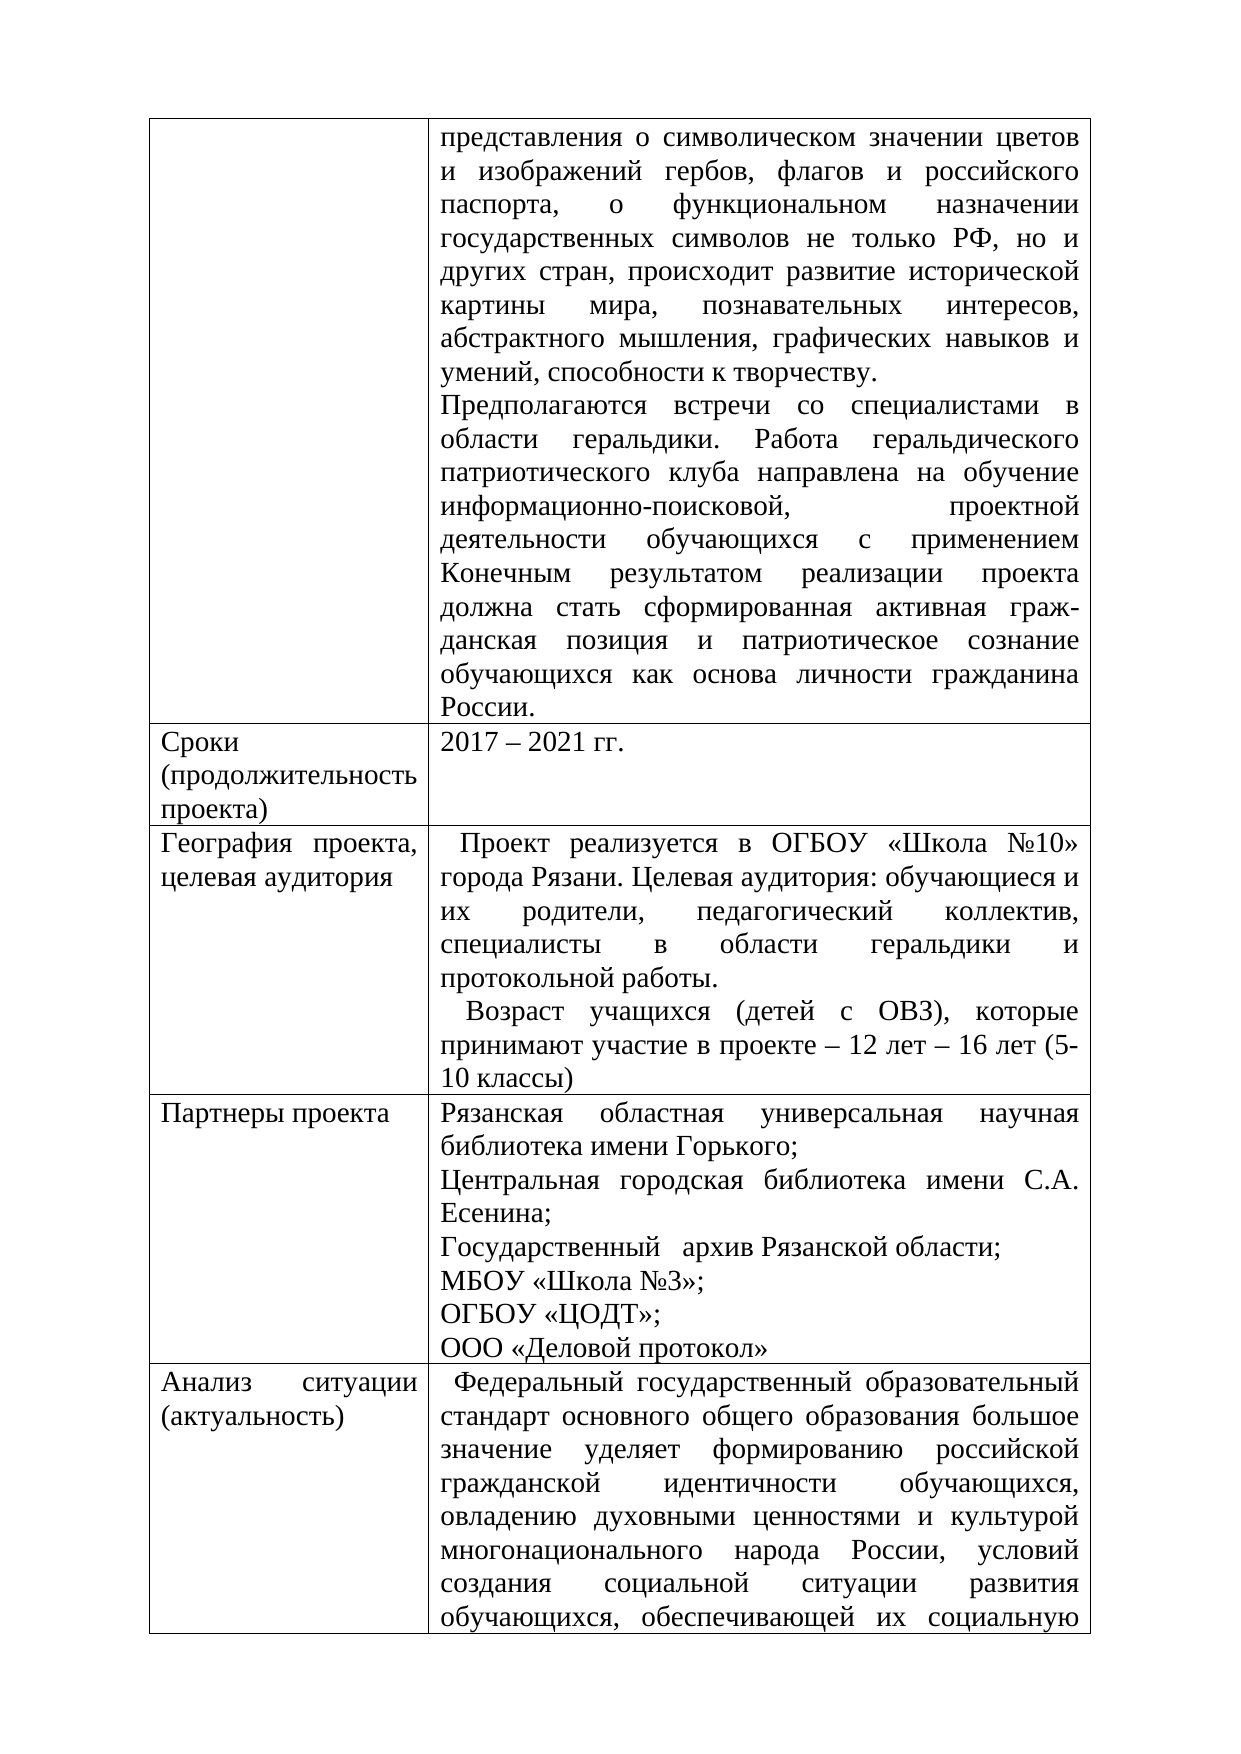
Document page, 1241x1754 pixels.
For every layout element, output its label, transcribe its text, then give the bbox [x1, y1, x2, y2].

table_cell Партнеры проекта [150, 1095, 428, 1363]
table_cell География проекта, целевая аудитория [150, 826, 428, 1094]
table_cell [150, 119, 428, 723]
table_cell Проект реализуется в ОГБОУ «Школа №10» города Рязани. Целевая аудитория: обучающиеся и их родители, педагогический коллектив, специалисты в области геральдики и протокольной работы. Возраст учащихся (детей с ОВЗ), которые принимают участие в проекте – 12 лет – 16 лет (5-10 классы) [429, 826, 1090, 1094]
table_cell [150, 1364, 428, 1633]
table_cell 2017 – 2021 гг. [429, 724, 1090, 824]
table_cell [429, 119, 1090, 723]
table_cell Рязанская областная универсальная научная библиотека имени Горького; Центральная городская библиотека имени С.А. Есенина; Государственный архив Рязанской области; МБОУ «Школа №3»; ОГБОУ «ЦОДТ»; ООО «Деловой протокол» [429, 1095, 1090, 1363]
table_cell Сроки (продолжительность проекта) [150, 724, 428, 824]
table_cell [429, 1364, 1090, 1633]
